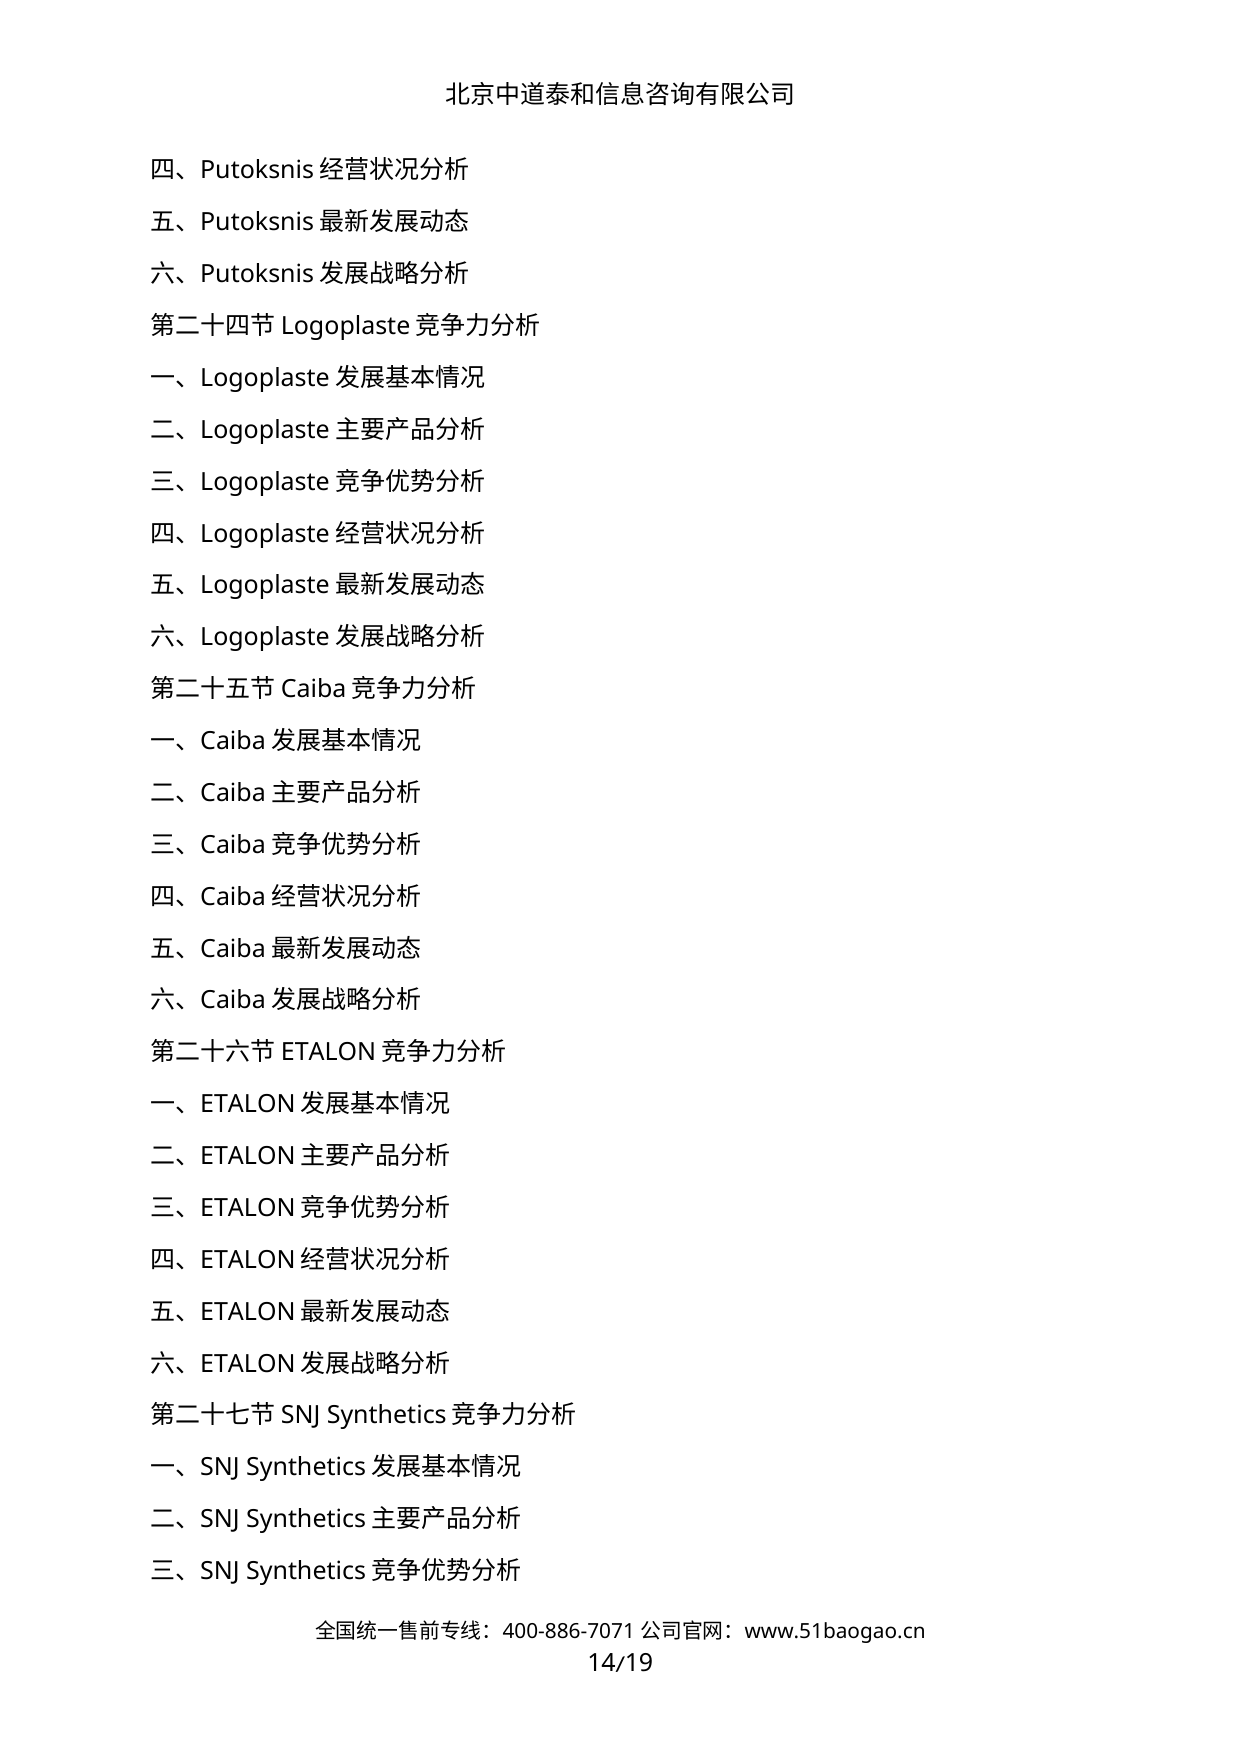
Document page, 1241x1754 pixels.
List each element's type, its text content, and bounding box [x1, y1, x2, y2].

text 六、Logoplaste发展战略分析 [150, 617, 1090, 653]
text 一、ETALON发展基本情况 [150, 1084, 1090, 1120]
text 第二十七节 SNJ Synthetics竞争力分析 [150, 1395, 1090, 1431]
text 第二十五节 Caiba竞争力分析 [150, 669, 1090, 705]
text 一、SNJ Synthetics发展基本情况 [150, 1447, 1090, 1483]
text 四、Caiba经营状况分析 [150, 876, 1090, 912]
text 三、Logoplaste竞争优势分析 [150, 461, 1090, 497]
text 二、SNJ Synthetics主要产品分析 [150, 1499, 1090, 1535]
text 五、ETALON最新发展动态 [150, 1291, 1090, 1327]
text 第二十六节 ETALON竞争力分析 [150, 1032, 1090, 1068]
text 五、Putoksnis最新发展动态 [150, 202, 1090, 238]
text 三、ETALON竞争优势分析 [150, 1187, 1090, 1224]
text 三、SNJ Synthetics竞争优势分析 [150, 1551, 1090, 1587]
text 一、Logoplaste发展基本情况 [150, 357, 1090, 394]
text 五、Caiba最新发展动态 [150, 928, 1090, 964]
text 六、Putoksnis发展战略分析 [150, 254, 1090, 290]
text 四、ETALON经营状况分析 [150, 1239, 1090, 1276]
text 二、ETALON主要产品分析 [150, 1136, 1090, 1172]
text 一、Caiba发展基本情况 [150, 721, 1090, 757]
text 六、Caiba发展战略分析 [150, 980, 1090, 1016]
text 六、ETALON发展战略分析 [150, 1343, 1090, 1379]
text 二、Caiba主要产品分析 [150, 772, 1090, 809]
text 二、Logoplaste主要产品分析 [150, 409, 1090, 446]
text 五、Logoplaste最新发展动态 [150, 565, 1090, 601]
text 四、Logoplaste经营状况分析 [150, 513, 1090, 549]
text 四、Putoksnis经营状况分析 [150, 150, 1090, 186]
text 三、Caiba竞争优势分析 [150, 824, 1090, 861]
text 第二十四节 Logoplaste竞争力分析 [150, 306, 1090, 342]
